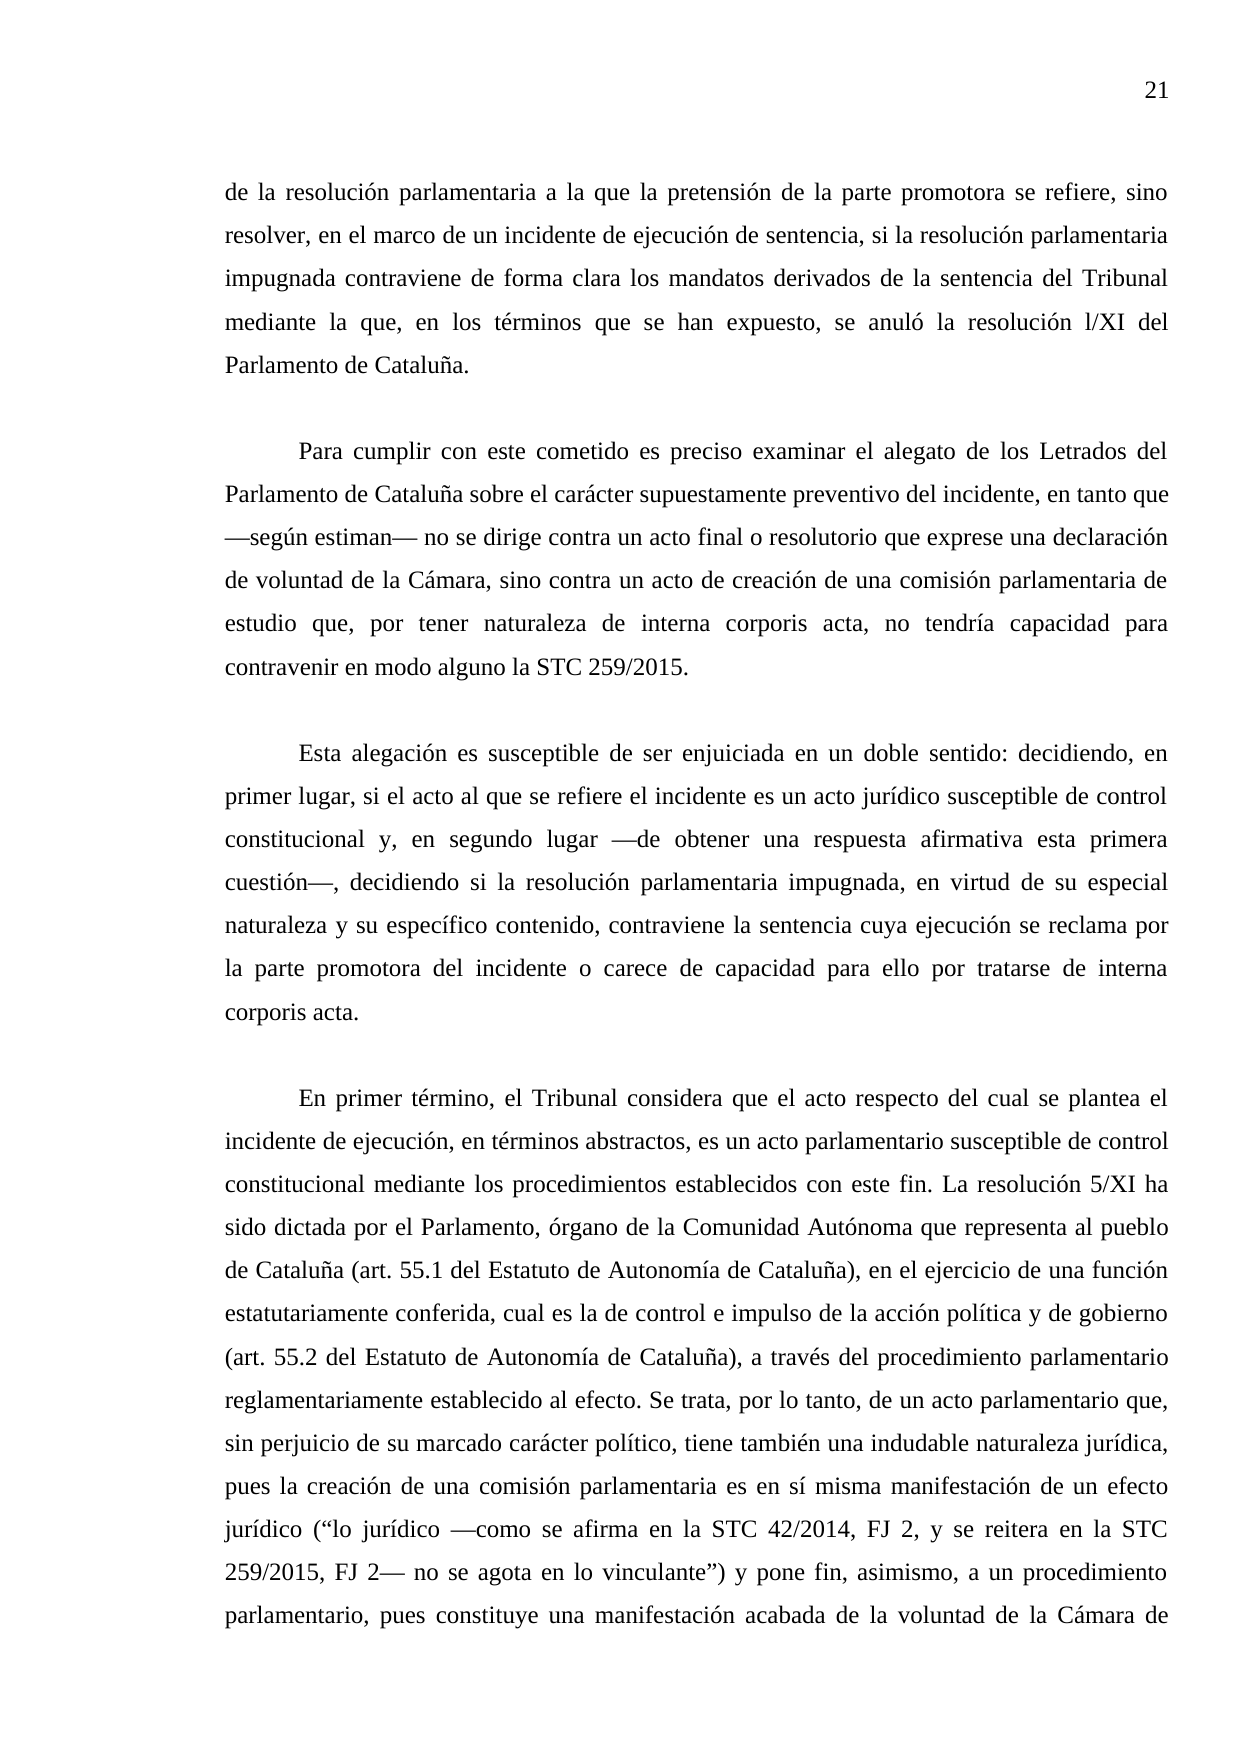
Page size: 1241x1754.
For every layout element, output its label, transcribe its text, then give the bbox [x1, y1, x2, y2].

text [224, 177, 1169, 378]
text Esta alegación es susceptible de ser enjuiciada en un doble sentido: decidiendo, en primer lugar, si el acto al que se refiere el incidente es un acto jurídico susceptible de control constitucional y, en segundo lugar —de obtener una respuesta afirmativa esta primera cuestión—, decidiendo si la resolución parlamentaria impugnada, en virtud de su especial naturaleza y su específico contenido, contraviene la sentencia cuya ejecución se reclama por la parte promotora del incidente o carece de capacidad para ello por tratarse de interna corporis acta. [224, 738, 1169, 1025]
text Para cumplir con este cometido es preciso examinar el alegato de los Letrados del Parlamento de Cataluña sobre el carácter supuestamente preventivo del incidente, en tanto que —según estiman— no se dirige contra un acto final o resolutorio que exprese una declaración de voluntad de la Cámara, sino contra un acto de creación de una comisión parlamentaria de estudio que, por tener naturaleza de interna corporis acta, no tendría capacidad para contravenir en modo alguno la STC 259/2015. [224, 436, 1169, 680]
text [224, 1083, 1169, 1629]
